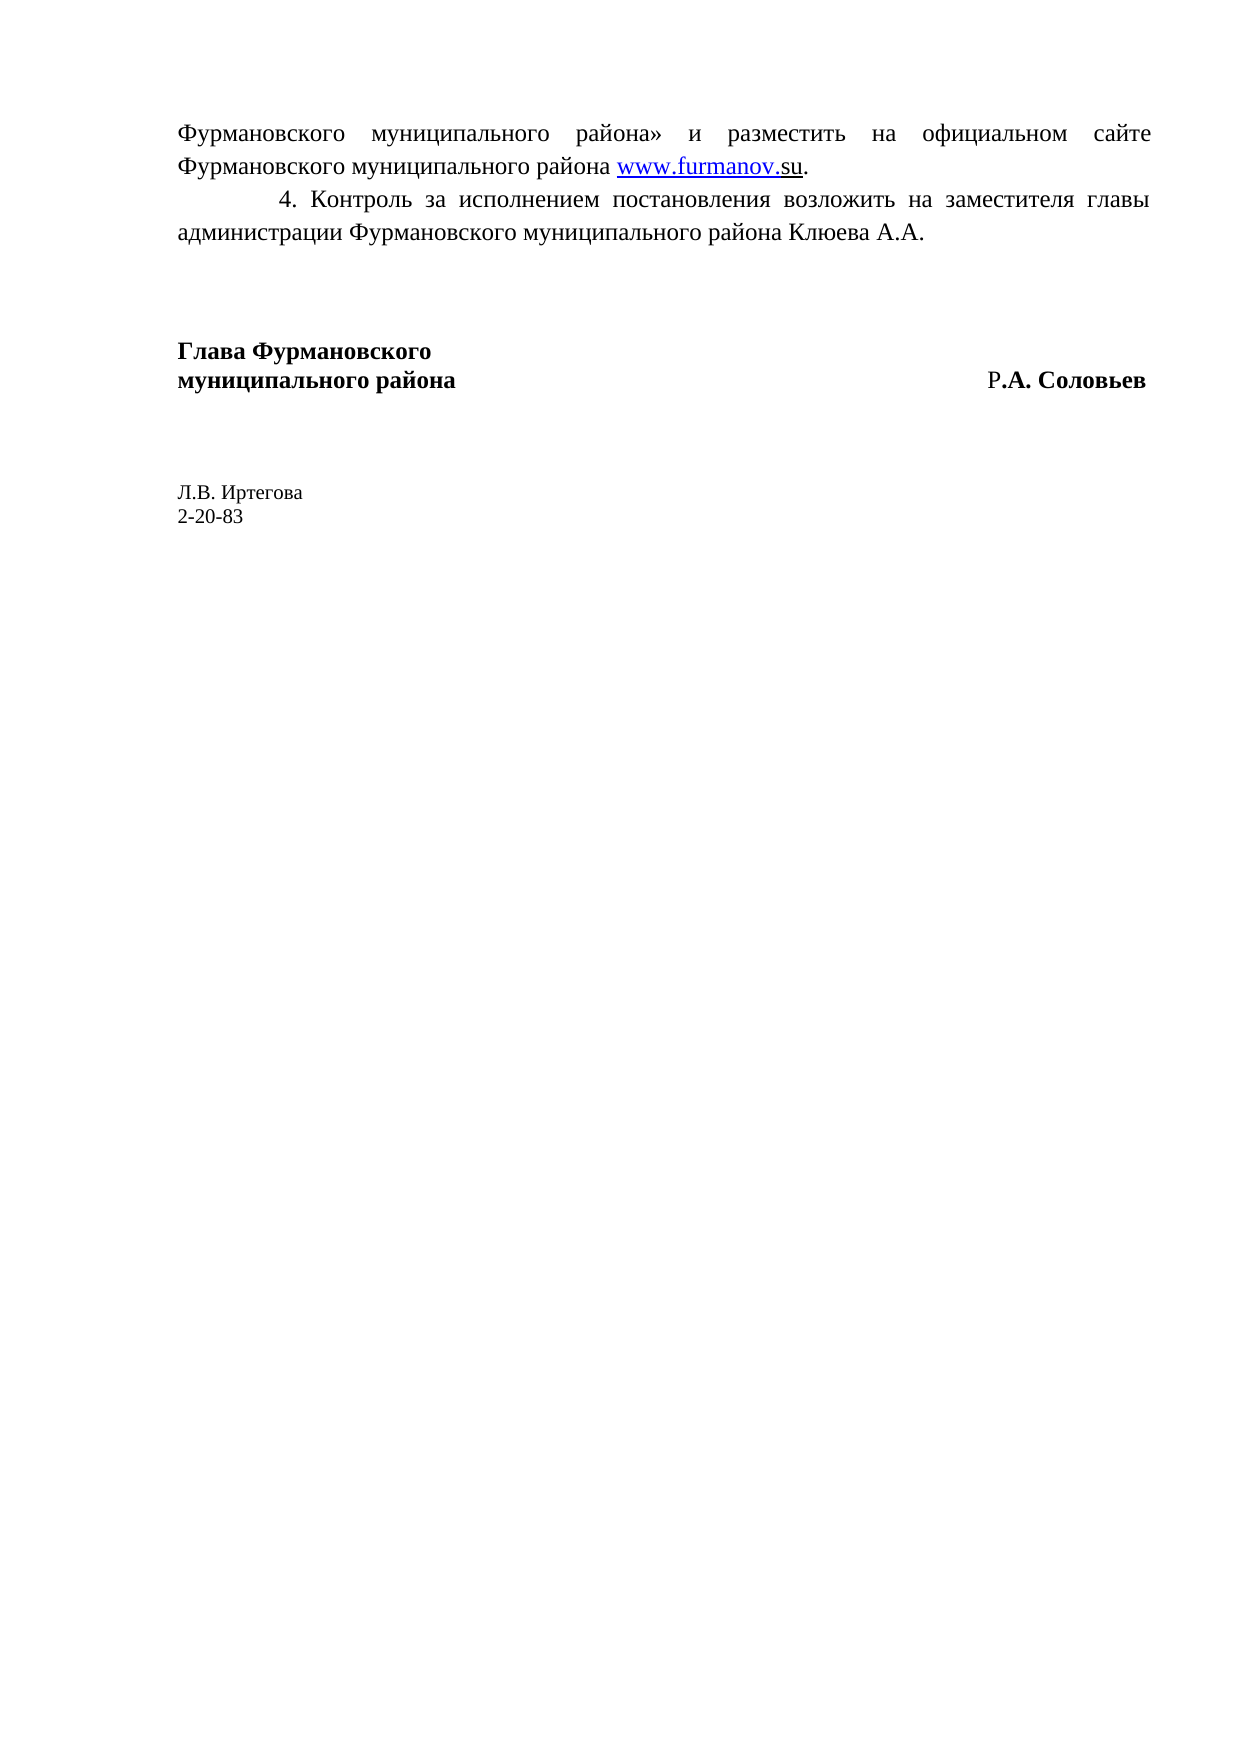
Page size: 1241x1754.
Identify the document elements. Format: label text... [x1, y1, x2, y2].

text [177, 118, 1152, 180]
text муниципального района Р.А. Соловьев [177, 365, 1152, 394]
text Глава Фурмановского [177, 336, 1152, 365]
text 4. Контроль за исполнением постановления возложить на заместителя главы администрации Фурмановского муниципального района Клюева А.А. [177, 184, 1152, 246]
text Л.В. Иртегова [177, 480, 1152, 504]
text 2-20-83 [177, 504, 1152, 528]
